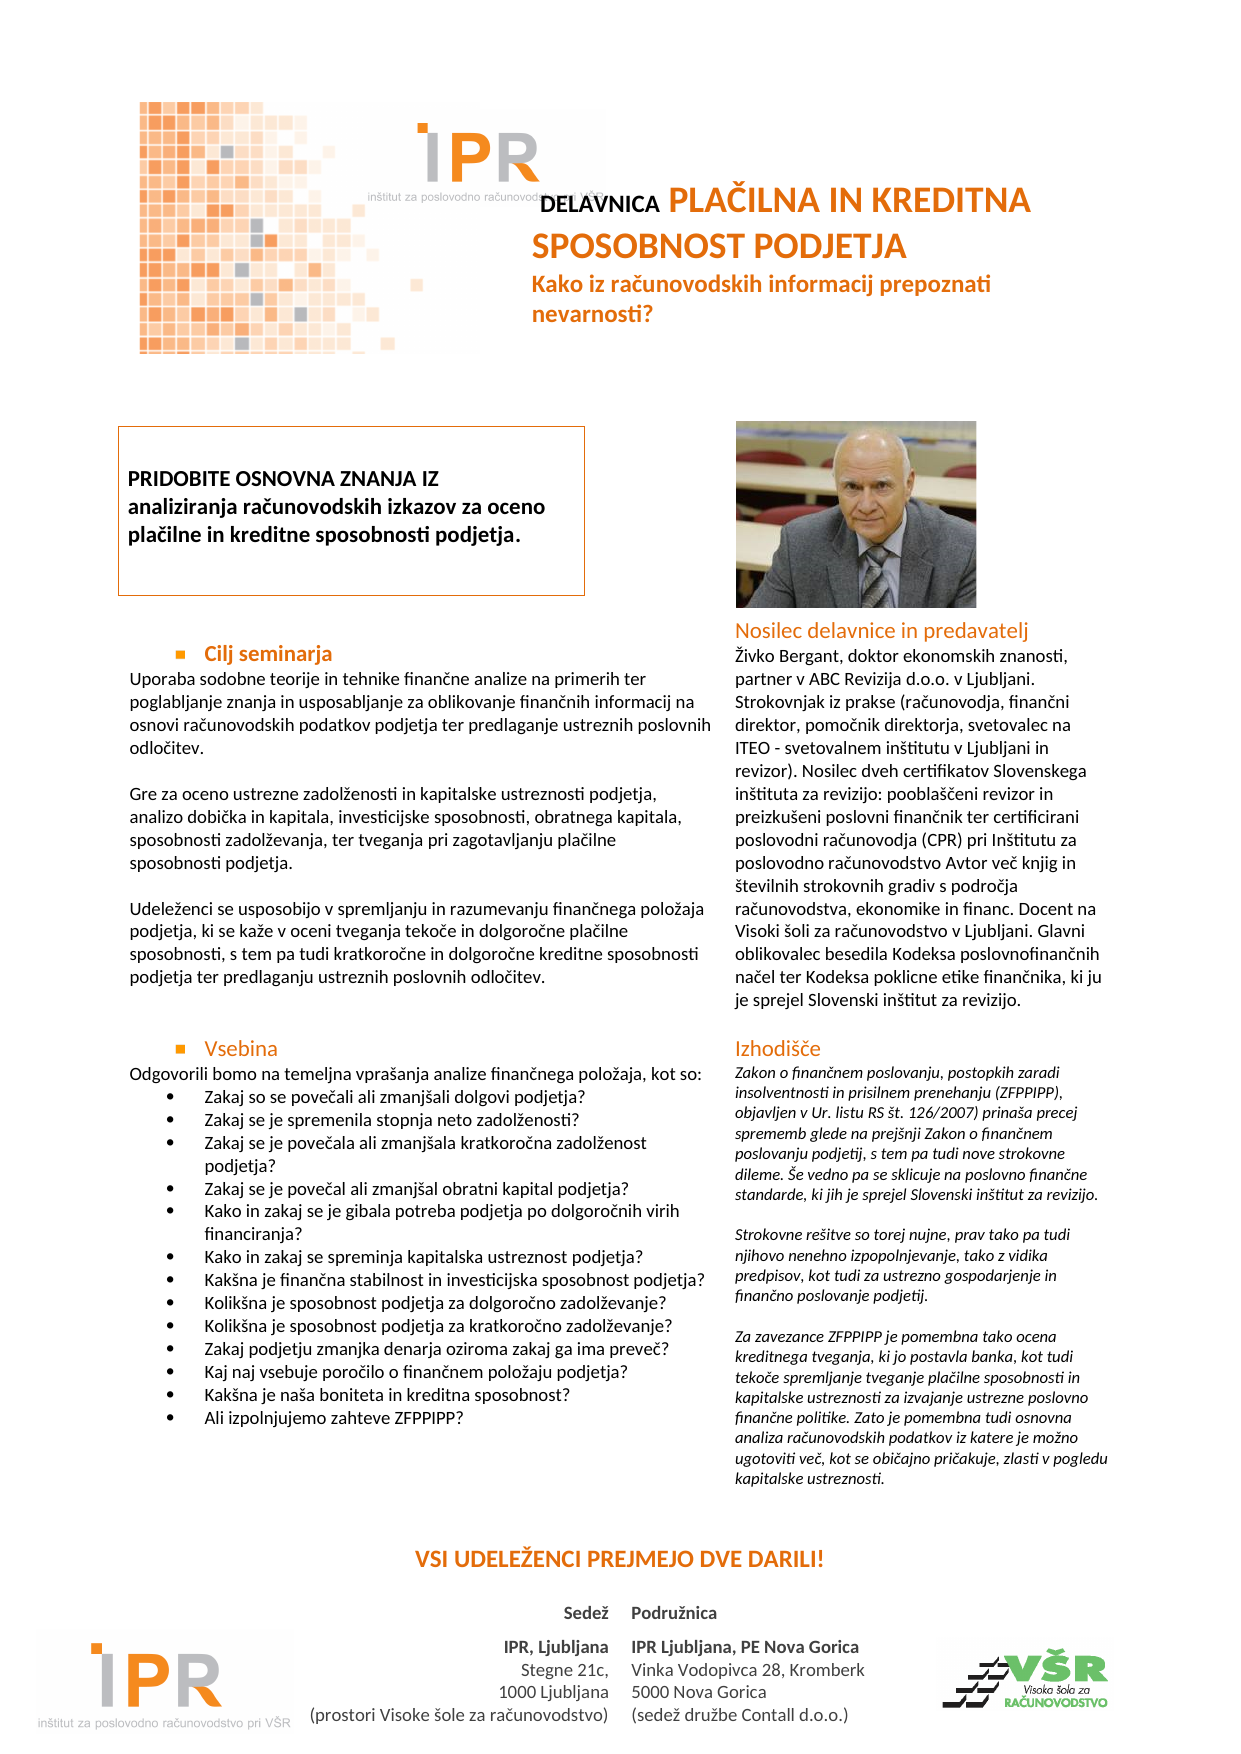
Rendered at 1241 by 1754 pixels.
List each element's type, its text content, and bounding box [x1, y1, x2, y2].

text Kako iz računovodskih informacij prepoznati nevarnosti? [532, 268, 1093, 329]
picture [167, 645, 185, 662]
table_header Cilj seminarja Uporaba sodobne teorije in tehnike finančne analize na primerih ter poglabljanje znanja in usposabljanje za oblikovanje finančnih informacij na osnovi računovodskih podatkov podjetja ter predlaganje ustreznih poslovnih odločitev. Gre za oceno ustrezne zadolženosti in kapitalske ustreznosti podjetja, analizo dobička in kapitala, investicijske sposobnosti, obratnega kapitala, sposobnosti zadolževanja, ter tveganja pri zagotavljanju plačilne sposobnosti podjetja. Udeleženci se usposobijo v spremljanju in razumevanju finančnega položaja podjetja, ki se kaže v oceni tveganja tekoče in dolgoročne plačilne sposobnosti, s tem pa tudi kratkoročne in dolgoročne kreditne sposobnosti podjetja ter predlaganju ustreznih poslovnih odločitev. Vsebina Odgovorili bomo na temeljna vprašanja analize finančnega položaja, kot so: Zakaj so se povečali ali zmanjšali dolgovi podjetja? Zakaj se je spremenila stopnja neto zadolženosti? Zakaj se je povečala ali zmanjšala kratkoročna zadolženost podjetja? Zakaj se je povečal ali zmanjšal obratni kapital podjetja? Kako in zakaj se je gibala potreba podjetja po dolgoročnih virih financiranja? Kako in zakaj se spreminja kapitalska ustreznost podjetja? Kakšna je finančna stabilnost in investicijska sposobnost podjetja? Kolikšna je sposobnost podjetja za dolgoročno zadolževanje? Kolikšna je sposobnost podjetja za kratkoročno zadolževanje? Zakaj podjetju zmanjka denarja oziroma zakaj ga ima preveč? Kaj naj vsebuje poročilo o finančnem položaju podjetja? Kakšna je naša boniteta in kreditna sposobnost? Ali izpolnjujemo zahteve ZFPPIPP? [118, 617, 723, 1513]
picture [736, 421, 977, 608]
picture [935, 1637, 1114, 1711]
table_header Nosilec delavnice in predavatelj Živko Bergant, doktor ekonomskih znanosti, partner v ABC Revizija d.o.o. v Ljubljani. Strokovnjak iz prakse (računovodja, finančni direktor, pomočnik direktorja, svetovalec na ITEO - svetovalnem inštitutu v Ljubljani in revizor). Nosilec dveh certifikatov Slovenskega inštituta za revizijo: pooblaščeni revizor in preizkušeni poslovni finančnik ter certificirani poslovodni računovodja (CPR) pri Inštitutu za poslovodno računovodstvo Avtor več knjig in številnih strokovnih gradiv s področja računovodstva, ekonomike in financ. Docent na Visoki šoli za računovodstvo v Ljubljani. Glavni oblikovalec besedila Kodeksa poslovnofinančnih načel ter Kodeksa poklicne etike finančnika, ki ju je sprejel Slovenski inštitut za revizijo. Izhodišče Zakon o finančnem poslovanju, postopkih zaradi insolventnosti in prisilnem prenehanju (ZFPPIPP), objavljen v Ur. listu RS št. 126/2007) prinaša precej sprememb glede na prejšnji Zakon o finančnem poslovanju podjetij, s tem pa tudi nove strokovne dileme. Še vedno pa se sklicuje na poslovno finančne standarde, ki jih je sprejel Slovenski inštitut za revizijo. Strokovne rešitve so torej nujne, prav tako pa tudi njihovo nenehno izpopolnjevanje, tako z vidika predpisov, kot tudi za ustrezno gospodarjenje in finančno poslovanje podjetij. Za zavezance ZFPPIPP je pomembna tako ocena kreditnega tveganja, ki jo postavla banka, kot tudi tekoče spremljanje tveganje plačilne sposobnosti in kapitalske ustreznosti za izvajanje ustrezne poslovno finančne politike. Zato je pomembna tudi osnovna analiza računovodskih podatkov iz katere je možno ugotoviti več, kot se običajno pričakuje, zlasti v pogledu kapitalske ustreznosti. [724, 617, 1122, 1513]
text VSI UDELEŽENCI PREJMEJO DVE DARILI! [148, 1543, 1093, 1574]
picture [167, 1039, 185, 1057]
text DELAVNICA PLAČILNA IN KREDITNA SPOSOBNOST PODJETJA [532, 176, 1093, 268]
